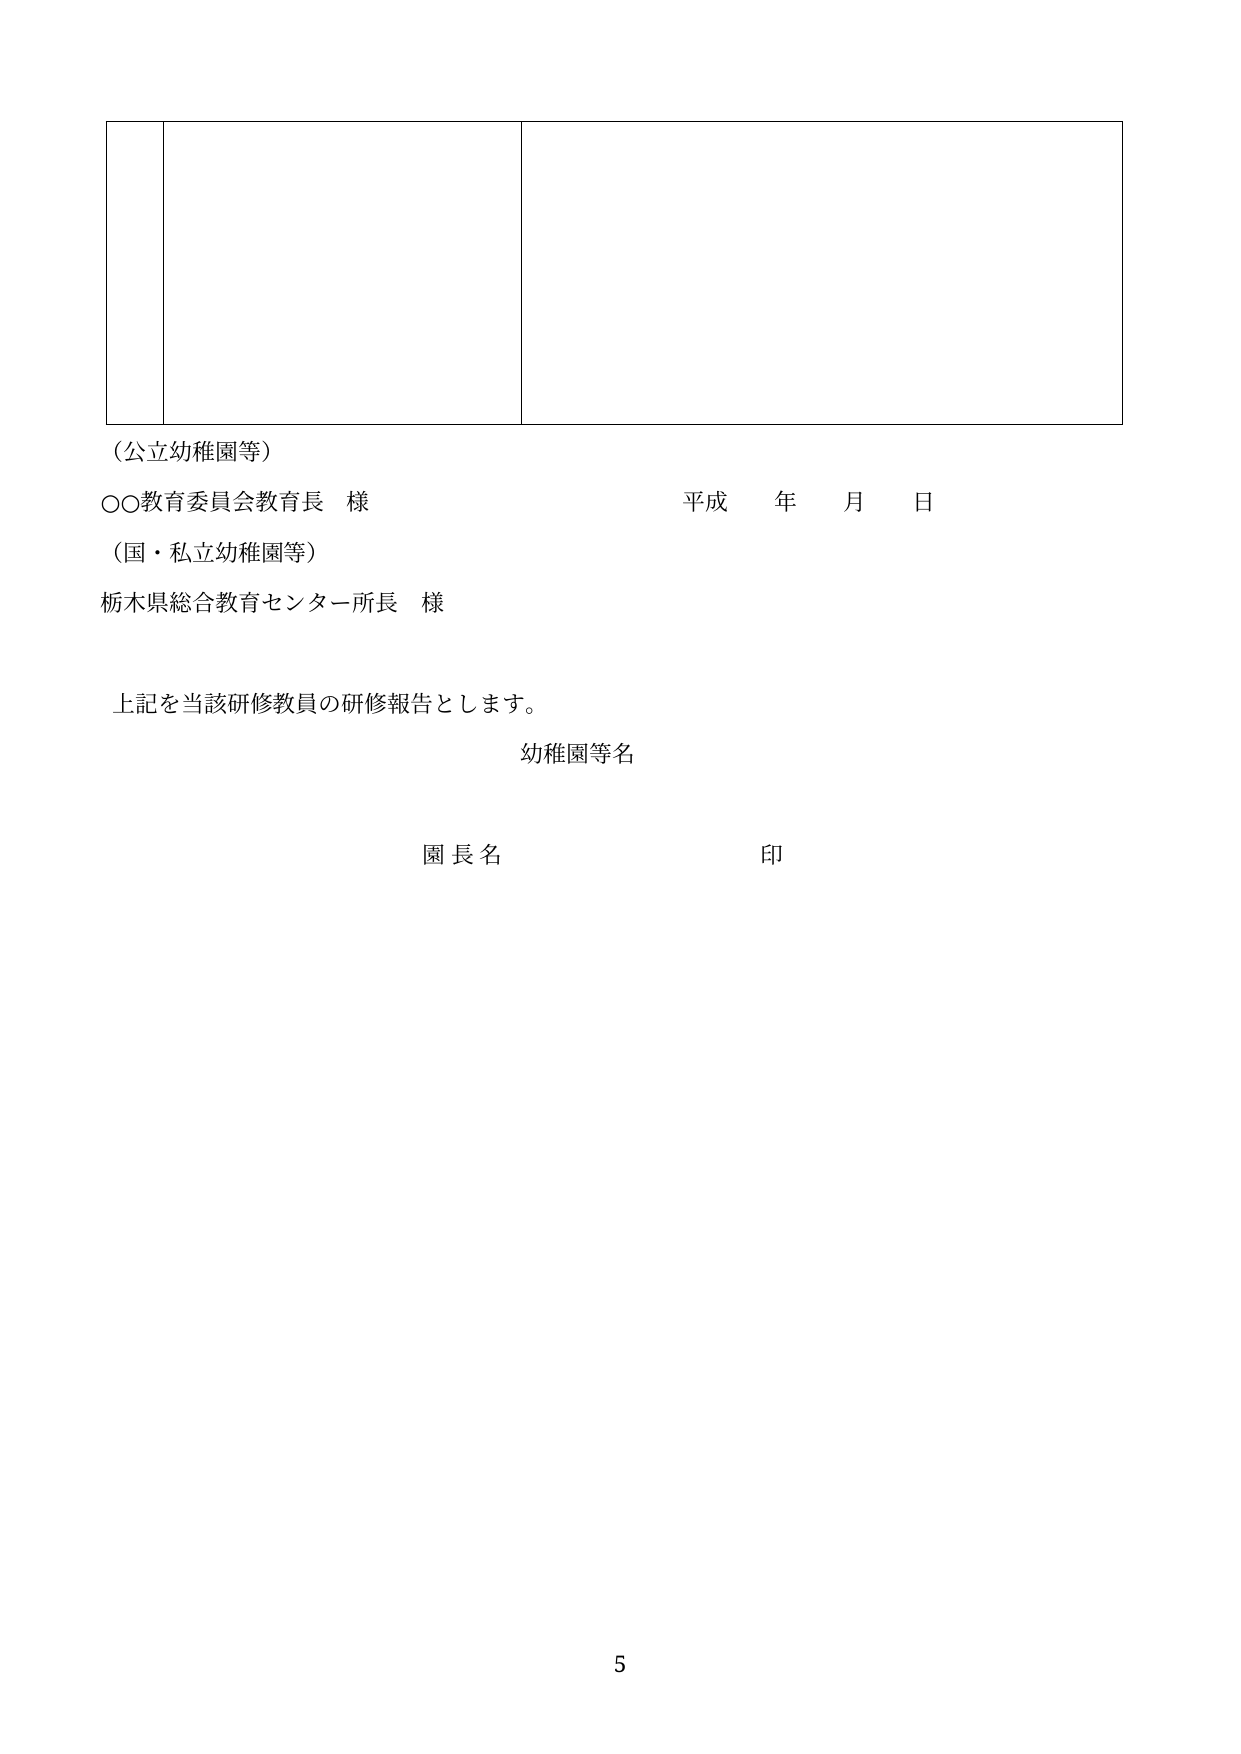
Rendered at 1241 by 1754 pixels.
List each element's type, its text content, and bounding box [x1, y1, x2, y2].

text ○○教育委員会教育長 様 平成 年 月 日 [100, 476, 1140, 526]
text 園 長 名 印 [100, 829, 1140, 879]
text （国・私立幼稚園等） [100, 526, 1140, 577]
text 幼稚園等名 [100, 728, 1140, 778]
text 上記を当該研修教員の研修報告とします。 [100, 677, 1140, 728]
table_cell [107, 122, 163, 424]
text 栃木県総合教育センター所長 様 [100, 577, 1140, 627]
table_cell [522, 122, 1122, 424]
table_cell [164, 122, 521, 424]
text （公立幼稚園等） [100, 425, 1140, 476]
